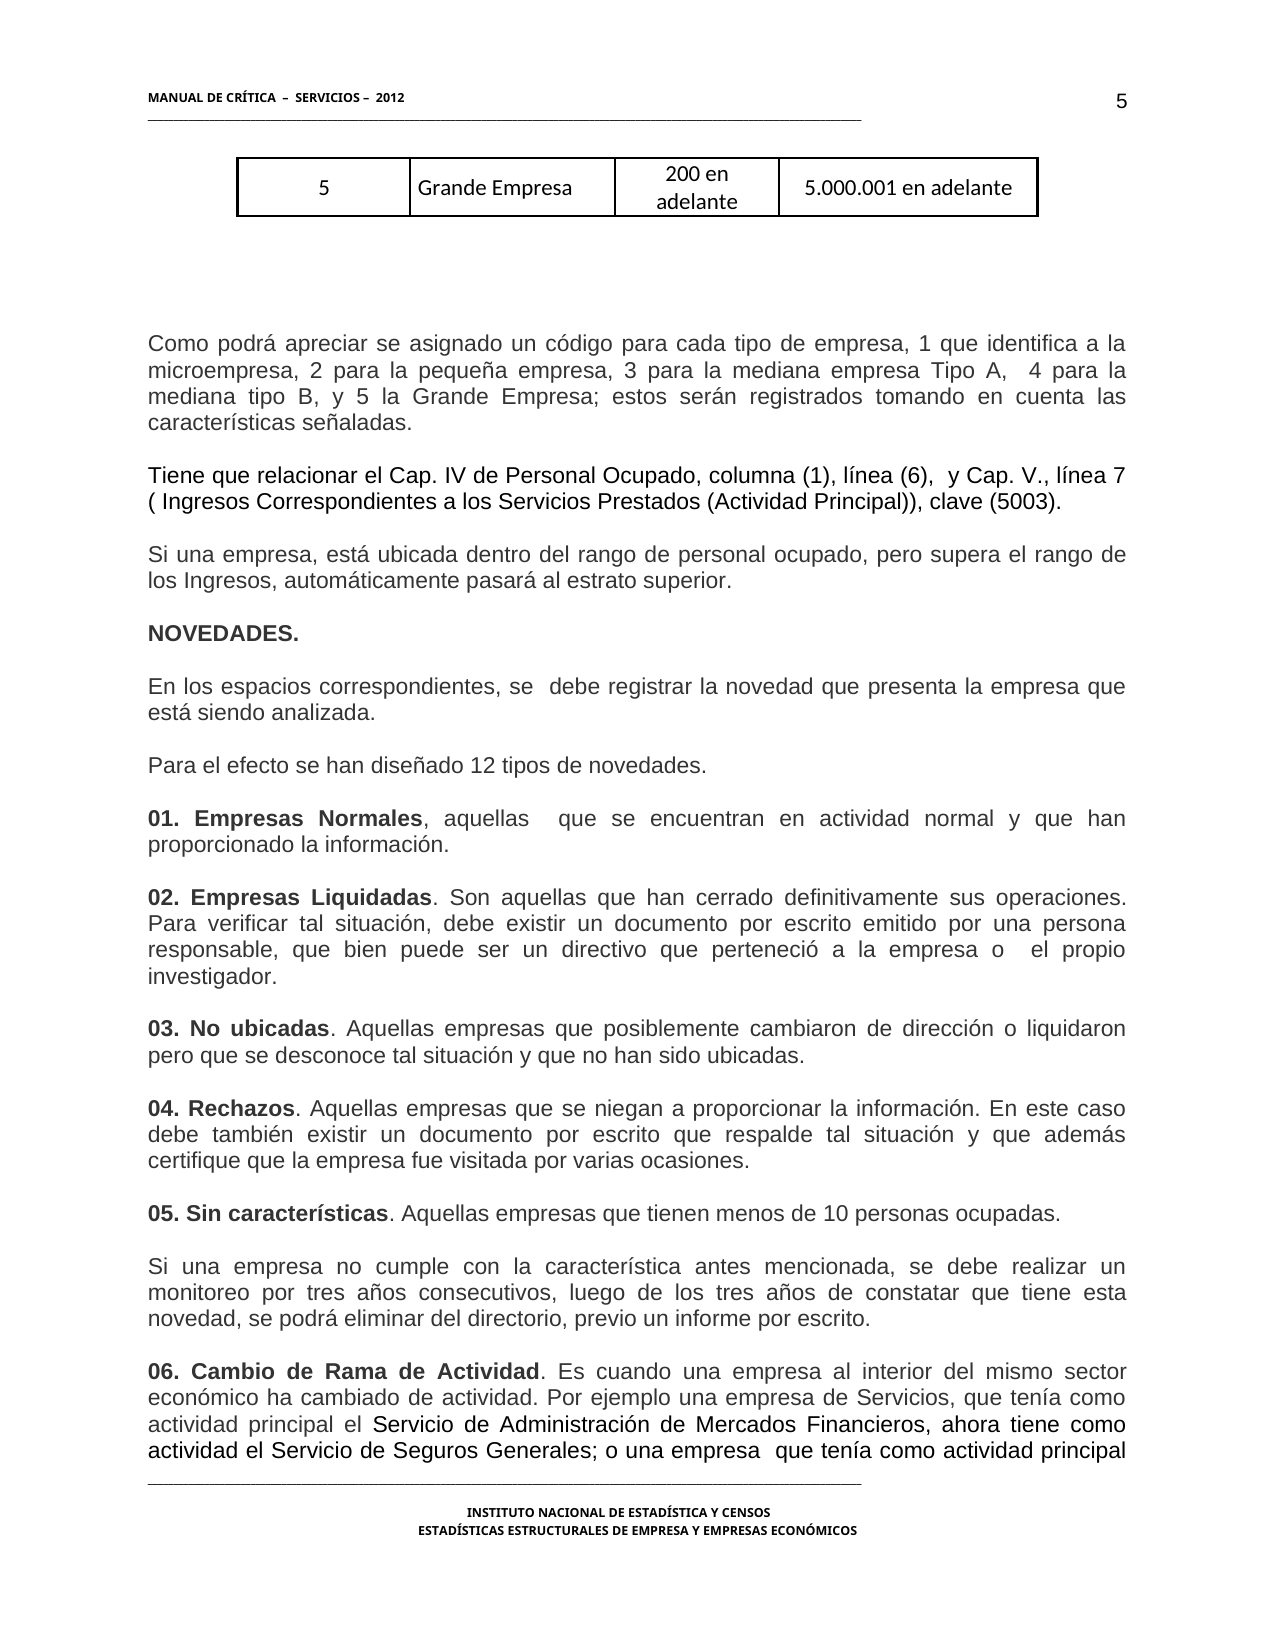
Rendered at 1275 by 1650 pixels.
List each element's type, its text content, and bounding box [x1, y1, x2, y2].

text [148, 1358, 1127, 1463]
table_cell 200 en adelante [616, 159, 778, 215]
text En los espacios correspondientes, se debe registrar la novedad que presenta la empresa que está siendo analizada. [148, 673, 1127, 726]
text Tiene que relacionar el Cap. IV de Personal Ocupado, columna (1), línea (6), y Cap. V., línea 7 ( Ingresos Correspondientes a los Servicios Prestados (Actividad Principal)), clave (5003). [148, 462, 1127, 515]
table_cell Grande Empresa [411, 159, 614, 215]
text 04. Rechazos. Aquellas empresas que se niegan a proporcionar este caso debe también existir un documento por escrito que respalde tal situación y que además certifique que la empresa fue visitada por varias ocasiones. [148, 1094, 1127, 1173]
table_cell 5 [239, 159, 409, 215]
text Si una empresa, está ubicada dentro del rango de personal ocupado, pero supera el rango de los Ingresos, automáticamente pasará al estrato superior. [148, 541, 1127, 594]
text NOVEDADES. [148, 620, 1127, 646]
text Para el efecto se han diseñado 12 tipos de novedades. [148, 752, 1127, 778]
text 02. Empresas Liquidadas. Son aquellas que han cerrado definitivamente sus operaciones. Para verificar tal situación, debe existir un documento por escrito emitido por una persona responsable, que bien puede ser un directivo que perteneció a la empresa o el propio investigador. [148, 884, 1127, 989]
text 05. Sin características. Aquellas empresas que tienen menos de 10 personas ocupadas. [148, 1200, 1127, 1226]
text Si una empresa no cumple con la característica antes mencionada, se debe realizar un monitoreo por tres años consecutivos, luego de los tres años de constatar que tiene esta novedad, se podrá eliminar del directorio, previo un informe por escrito. [148, 1253, 1127, 1332]
text Como podrá apreciar se asignado un código para cada tipo de empresa, 1 que identifica a la microempresa, 2 para la pequeña empresa, 3 para la mediana empresa Tipo A, 4 para la mediana tipo B, y 5 la Grande Empresa; estos serán registrados tomando en cuenta las características señaladas. [148, 330, 1127, 436]
text 03. No ubicadas. Aquellas empresas que posiblemente cambiaron de dirección o liquidaron pero que se desconoce tal situación y que no han sido ubicadas. [148, 1015, 1127, 1068]
text 01. Empresas Normales, aquellas que se encuentran en actividad normal y que han proporcionado la información. [148, 804, 1127, 857]
table_cell 5.000.001 en adelante [780, 159, 1036, 215]
